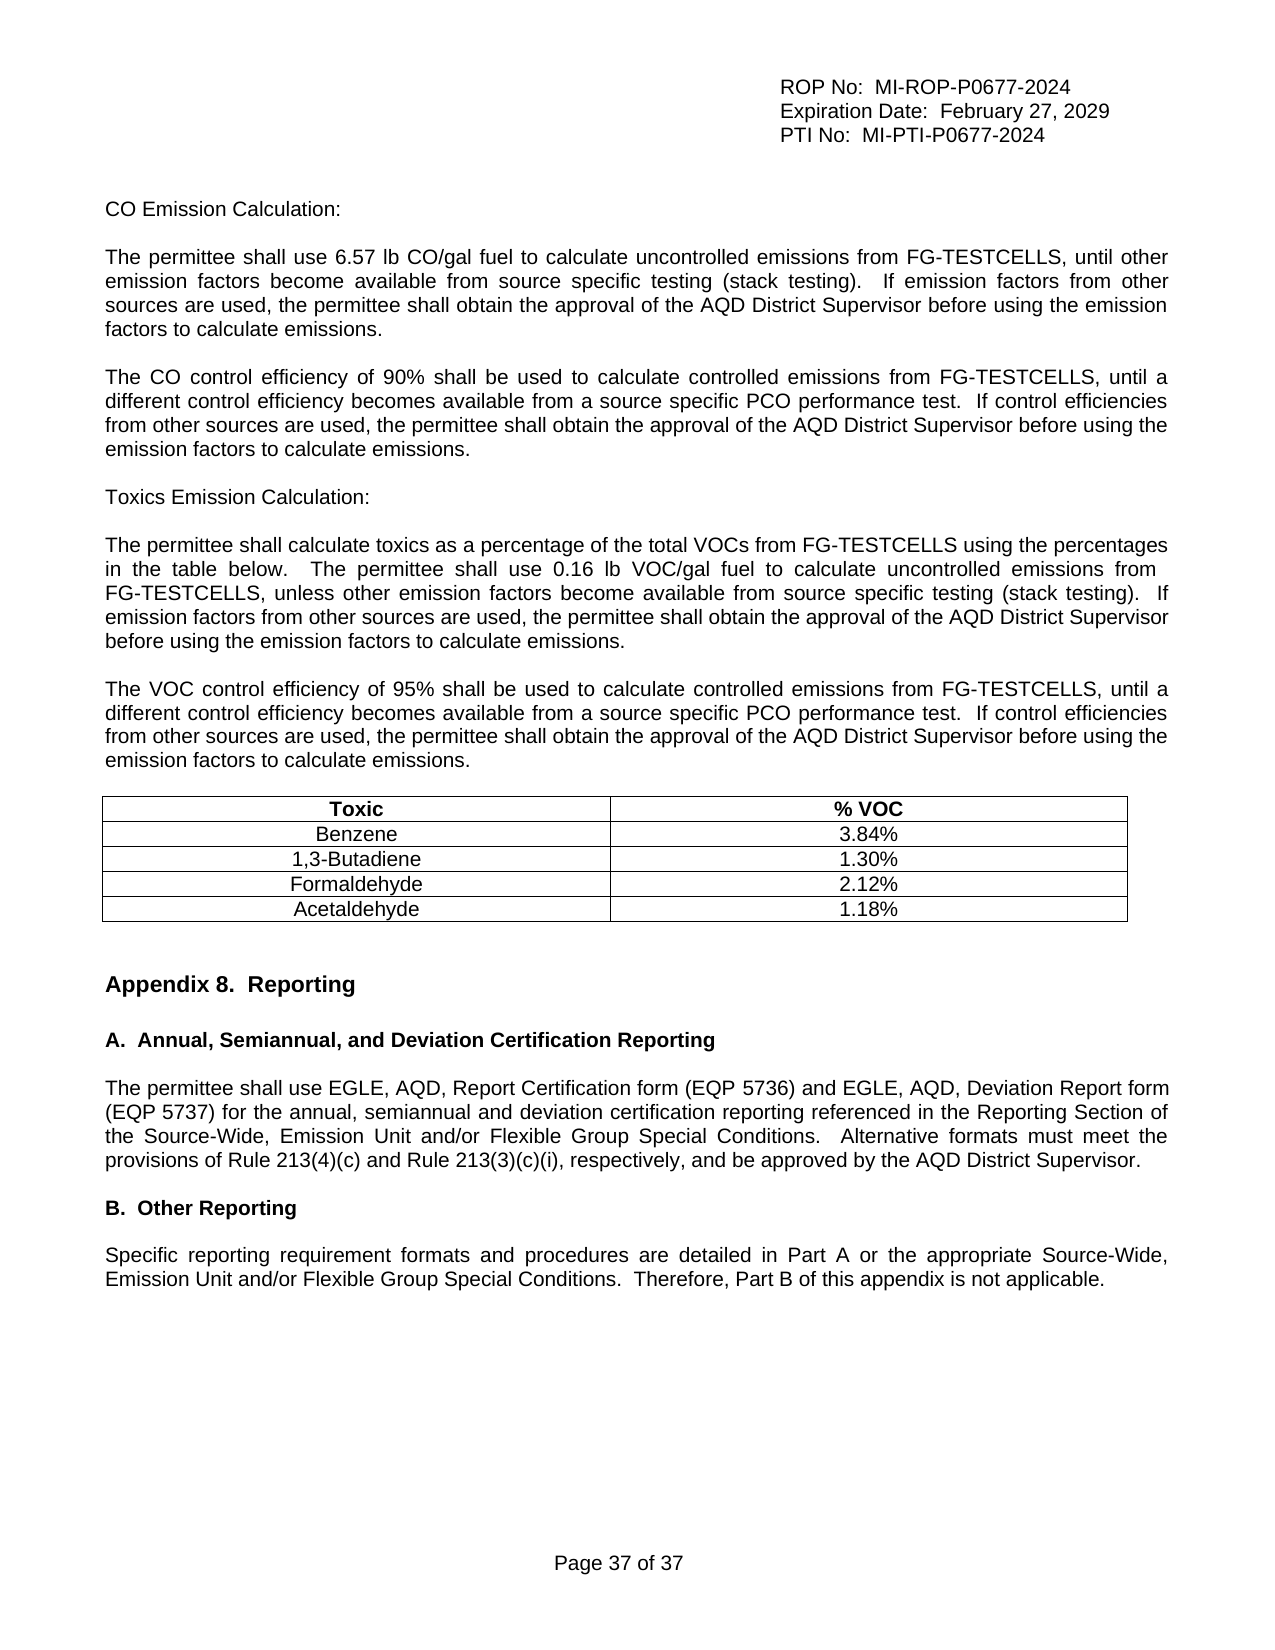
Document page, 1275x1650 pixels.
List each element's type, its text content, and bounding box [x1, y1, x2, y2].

text CO Emission Calculation: [105, 197, 1170, 221]
text The permittee shall use 6.57 lb CO/gal fuel to calculate uncontrolled emissions from FG-TESTCELLS, until other emission factors become available from source specific testing (stack testing). If emission factors from other sources are used, the permittee shall obtain the approval of the AQD District Supervisor before using the emission factors to calculate emissions. [105, 245, 1170, 341]
table_cell 2.12% [611, 872, 1127, 896]
text The VOC control efficiency of 95% shall be used to calculate controlled emissions from FG-TESTCELLS, until a different control efficiency becomes available from a source specific PCO performance test. If control efficiencies from other sources are used, the permittee shall obtain the approval of the AQD District Supervisor before using the emission factors to calculate emissions. [105, 676, 1170, 772]
text Specific reporting requirement formats and procedures are detailed in Part A or the appropriate Source-Wide, Emission Unit and/or Flexible Group Special Conditions. Therefore, Part B of this appendix is not applicable. [105, 1243, 1170, 1291]
table_cell Acetaldehyde [103, 897, 610, 921]
text The permittee shall calculate toxics as a percentage of the total VOCs from FG-TESTCELLS using the percentages in the table below. The permittee shall use 0.16 lb VOC/gal fuel to calculate uncontrolled emissions from FG-TESTCELLS, unless other emission factors become available from source specific testing (stack testing). If emission factors from other sources are used, the permittee shall obtain the approval of the AQD District Supervisor before using the emission factors to calculate emissions. [105, 533, 1170, 652]
text A. Annual, Semiannual, and Deviation Certification Reporting [105, 1028, 1170, 1052]
table_cell 1.18% [611, 897, 1127, 921]
text B. Other Reporting [105, 1195, 1170, 1219]
text The CO control efficiency of 90% shall be used to calculate controlled emissions from FG-TESTCELLS, until a different control efficiency becomes available from a source specific PCO performance test. If control efficiencies from other sources are used, the permittee shall obtain the approval of the AQD District Supervisor before using the emission factors to calculate emissions. [105, 365, 1170, 461]
table_cell Benzene [103, 822, 610, 846]
table_cell 1,3-Butadiene [103, 847, 610, 871]
table_header Toxic [103, 797, 610, 821]
text The permittee shall use EGLE, AQD, Report Certification form (EQP 5736) and EGLE, AQD, Deviation Report form (EQP 5737) for the annual, semiannual and deviation certification reporting referenced in the Reporting Section of the Source-Wide, Emission Unit and/or Flexible Group Special Conditions. Alternative formats must meet the provisions of Rule 213(4)(c) and Rule 213(3)(c)(i), respectively, and be approved by the AQD District Supervisor. [105, 1076, 1170, 1171]
table_cell Formaldehyde [103, 872, 610, 896]
table_cell 3.84% [611, 822, 1127, 846]
table_cell 1.30% [611, 847, 1127, 871]
text Toxics Emission Calculation: [105, 485, 1170, 509]
subtitle Appendix 8. Reporting [105, 971, 1170, 997]
table_header % VOC [611, 797, 1127, 821]
